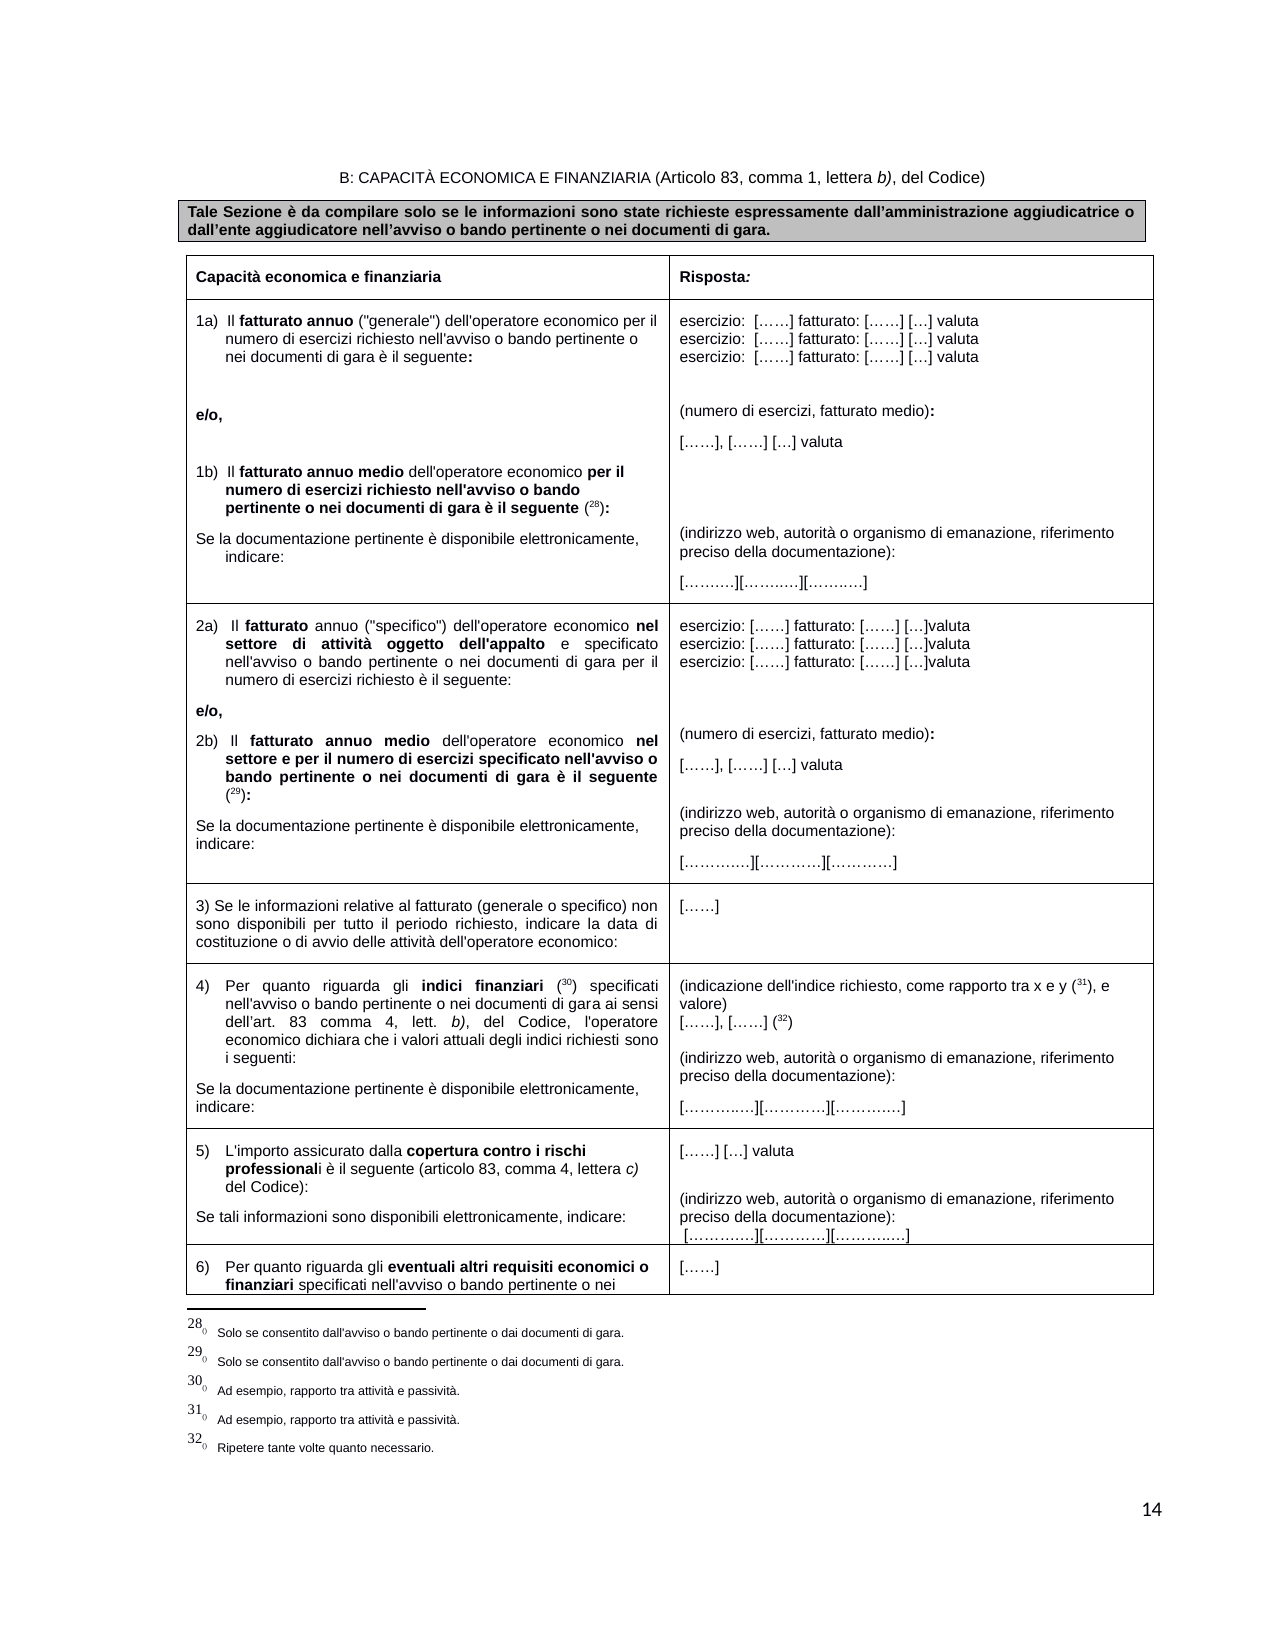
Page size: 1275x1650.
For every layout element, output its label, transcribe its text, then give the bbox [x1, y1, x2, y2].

table_cell esercizio: [……] fatturato: [……] […]valuta esercizio: [……] fatturato: [……] […]valuta esercizio: [……] fatturato: [……] […]valuta (numero di esercizi, fatturato medio): [……], [……] […] valuta (indirizzo web, autorità o organismo di emanazione, riferimento preciso della documentazione): [……….…][…………][…………] [670, 604, 1153, 883]
table_cell [……] […] valuta (indirizzo web, autorità o organismo di emanazione, riferimento preciso della documentazione): [……….…][…………][………..…] [670, 1129, 1153, 1244]
table_cell L'importo assicurato dalla copertura contro i rischi professionali è il seguente (articolo 83, comma 4, lettera c) del Codice): Se tali informazioni sono disponibili elettronicamente, indicare: [187, 1129, 669, 1244]
table_header Risposta: [670, 256, 1153, 298]
table_cell esercizio: [……] fatturato: [……] […] valuta esercizio: [……] fatturato: [……] […] valuta esercizio: [……] fatturato: [……] […] valuta (numero di esercizi, fatturato medio): [……], [……] […] valuta (indirizzo web, autorità o organismo di emanazione, riferimento preciso della documentazione): […….…][……..…][……..…] [670, 300, 1153, 603]
title B: Capacità economica e finanziaria (Articolo 83, comma 1, lettera b), del Codice) [187, 168, 1137, 187]
text Tale Sezione è da compilare solo se le informazioni sono state richieste espressamente dall’amministrazione aggiudicatrice o dall’ente aggiudicatore nell’avviso o bando pertinente o nei documenti di gara. [179, 201, 1145, 241]
table_cell Per quanto riguarda gli indici finanziari () specificati nell'avviso o bando pertinente o nei documenti di gara ai sensi dell’art. 83 comma 4, lett. b), del Codice, l'operatore economico dichiara che i valori attuali degli indici richiesti sono i seguenti: Se la documentazione pertinente è disponibile elettronicamente, indicare: [187, 964, 669, 1128]
table_cell (indicazione dell'indice richiesto, come rapporto tra x e y (), e valore) [……], [……] () (indirizzo web, autorità o organismo di emanazione, riferimento preciso della documentazione): [………..…][…………][……….…] [670, 964, 1153, 1128]
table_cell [187, 1245, 669, 1294]
table_header Capacità economica e finanziaria [187, 256, 669, 298]
table_cell 2a) Il fatturato annuo ("specifico") dell'operatore economico nel settore di attività oggetto dell'appalto e specificato nell'avviso o bando pertinente o nei documenti di gara per il numero di esercizi richiesto è il seguente: e/o, 2b) Il fatturato annuo medio dell'operatore economico nel settore e per il numero di esercizi specificato nell'avviso o bando pertinente o nei documenti di gara è il seguente (): Se la documentazione pertinente è disponibile elettronicamente, indicare: [187, 604, 669, 883]
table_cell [670, 1245, 1153, 1294]
table_cell [……] [670, 884, 1153, 963]
table_cell 1a) Il fatturato annuo ("generale") dell'operatore economico per il numero di esercizi richiesto nell'avviso o bando pertinente o nei documenti di gara è il seguente: e/o, 1b) Il fatturato annuo medio dell'operatore economico per il numero di esercizi richiesto nell'avviso o bando pertinente o nei documenti di gara è il seguente (): Se la documentazione pertinente è disponibile elettronicamente, indicare: [187, 300, 669, 603]
table_cell 3) Se le informazioni relative al fatturato (generale o specifico) non sono disponibili per tutto il periodo richiesto, indicare la data di costituzione o di avvio delle attività dell'operatore economico: [187, 884, 669, 963]
